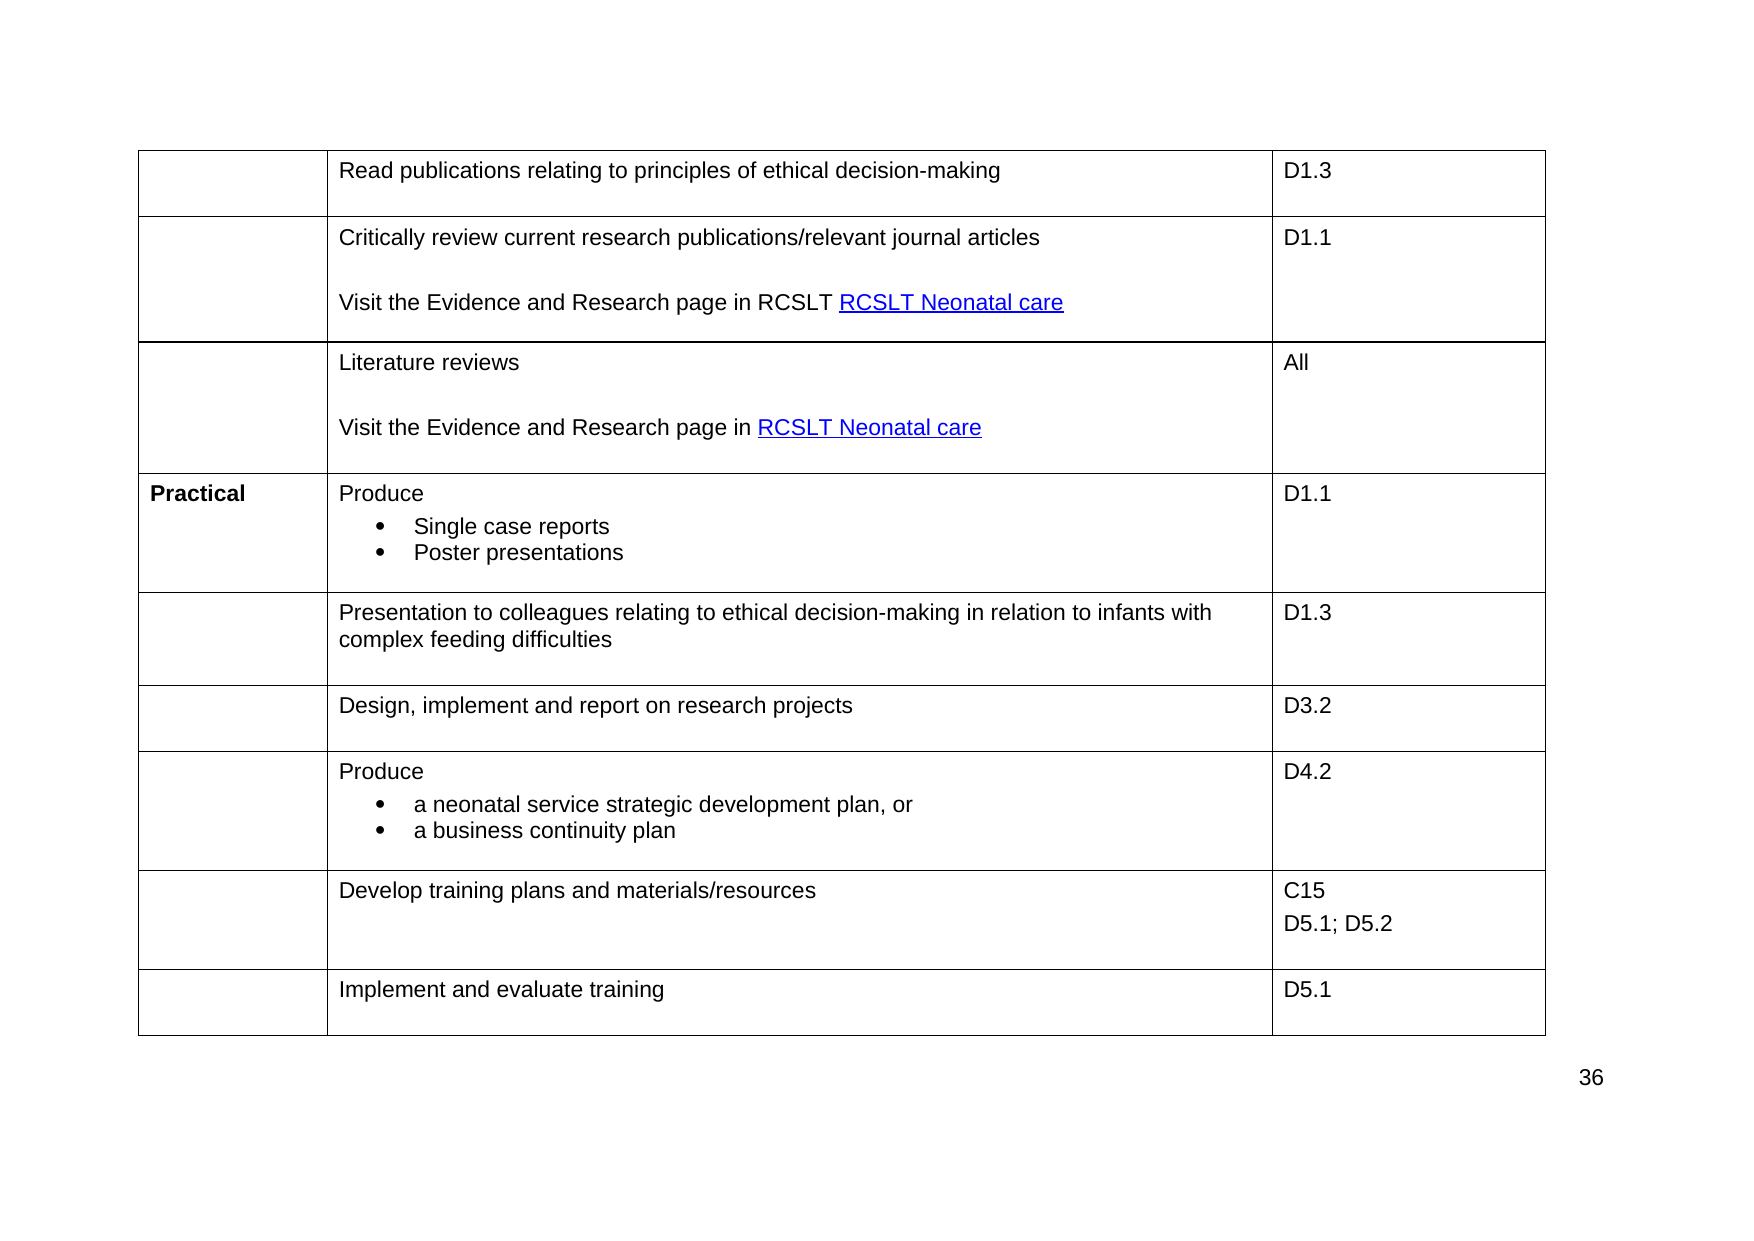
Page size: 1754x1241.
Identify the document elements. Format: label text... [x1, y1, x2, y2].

table_cell Presentation to colleagues relating to ethical decision-making in relation to infants with complex feeding difficulties [328, 593, 1272, 684]
table_cell Read publications relating to principles of ethical decision-making [328, 151, 1272, 216]
table_cell [139, 871, 327, 968]
table_cell Develop training plans and materials/resources [328, 871, 1272, 968]
table_cell Practical [139, 474, 327, 592]
table_cell [139, 686, 327, 751]
table_cell Critically review current research publications/relevant journal articles Visit the Evidence and Research page in RCSLT RCSLT Neonatal care [328, 217, 1272, 341]
table_cell [139, 593, 327, 684]
table_cell [139, 151, 327, 216]
table_cell Implement and evaluate training [328, 970, 1272, 1035]
table_cell Produce a neonatal service strategic development plan, or a business continuity plan [328, 752, 1272, 870]
table_cell All [1273, 343, 1545, 473]
table_cell Produce Single case reports Poster presentations [328, 474, 1272, 592]
table_cell D3.2 [1273, 686, 1545, 751]
table_cell D1.3 [1273, 593, 1545, 684]
table_cell [139, 970, 327, 1035]
table_cell D1.1 [1273, 217, 1545, 341]
table_cell D5.1 [1273, 970, 1545, 1035]
table_cell Design, implement and report on research projects [328, 686, 1272, 751]
table_cell Literature reviews Visit the Evidence and Research page in RCSLT Neonatal care [328, 343, 1272, 473]
table_cell D4.2 [1273, 752, 1545, 870]
table_cell D1.1 [1273, 474, 1545, 592]
table_cell [139, 217, 327, 341]
table_cell [139, 343, 327, 473]
table_cell C15 D5.1; D5.2 [1273, 871, 1545, 968]
table_cell [139, 752, 327, 870]
table_cell D1.3 [1273, 151, 1545, 216]
